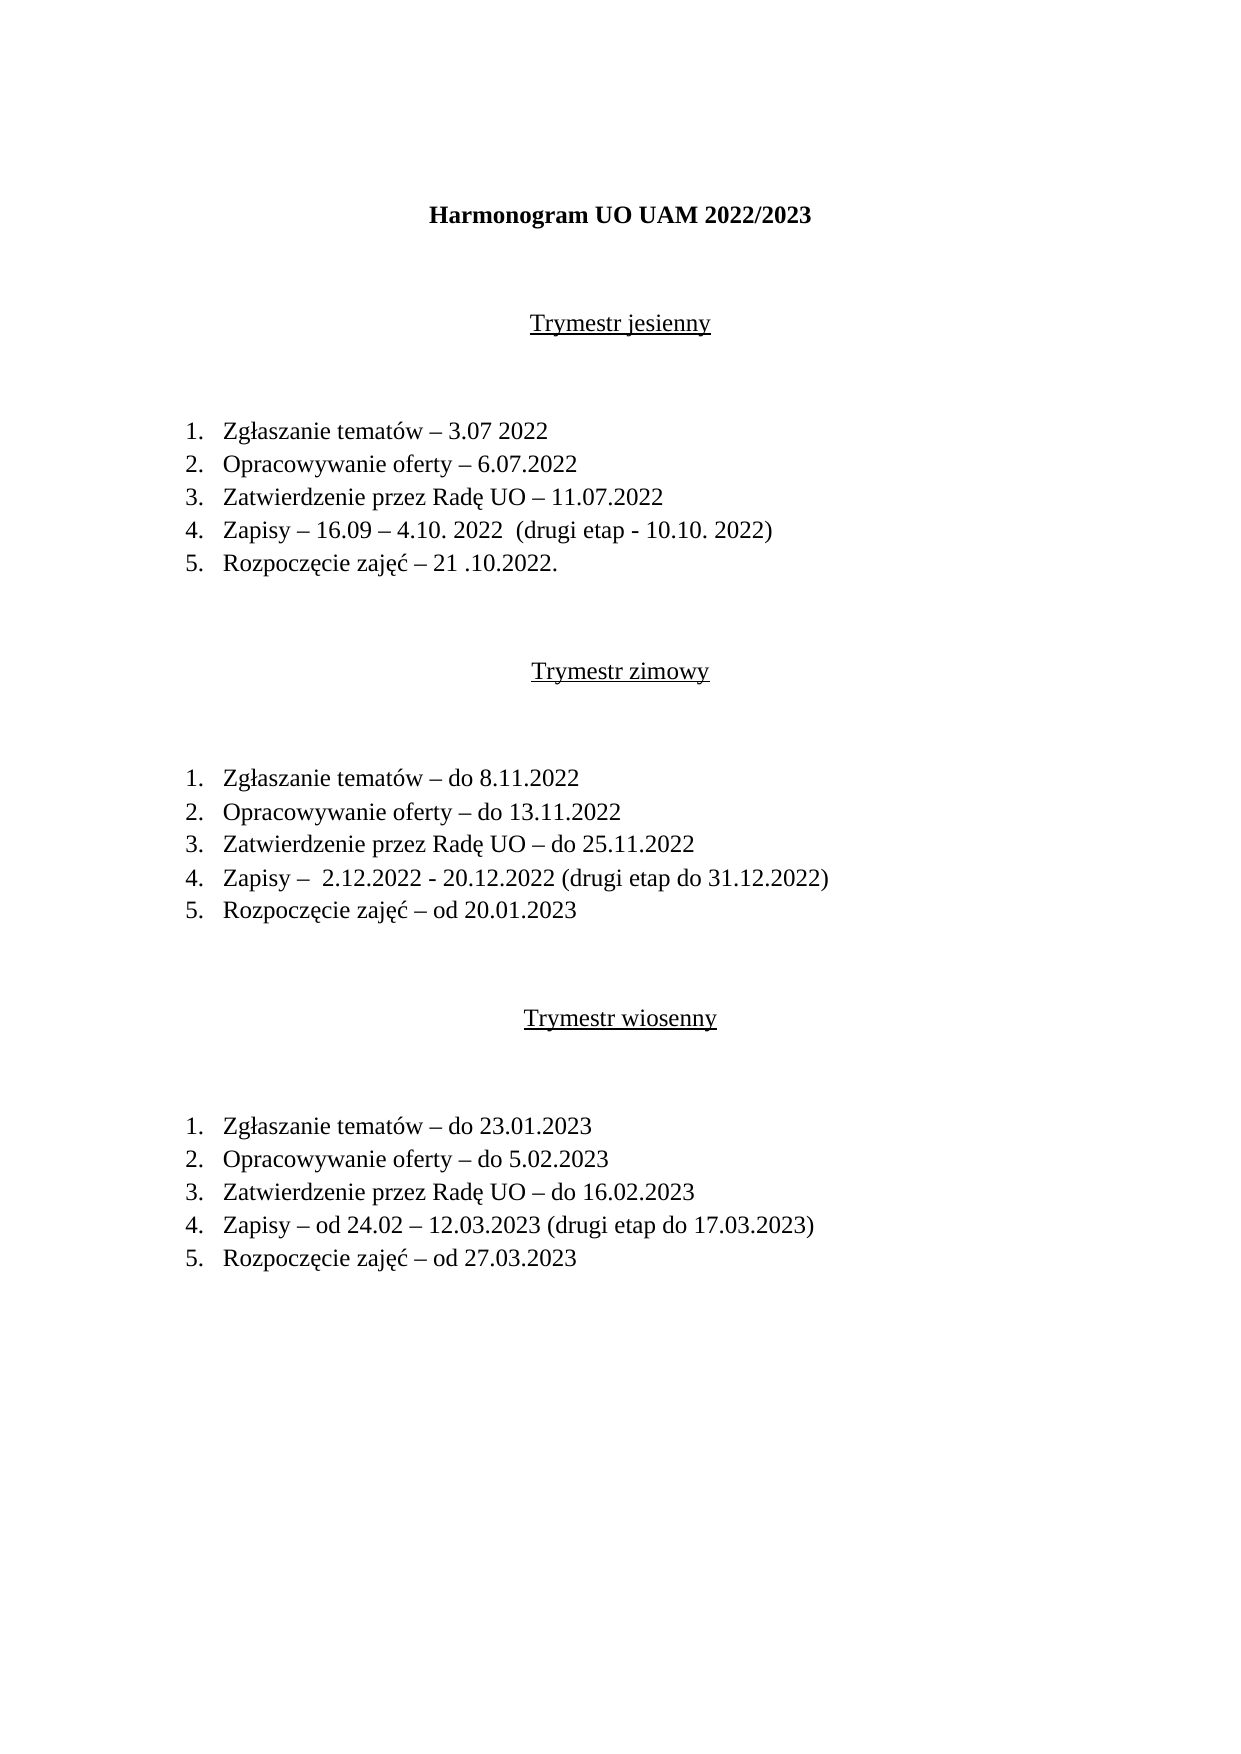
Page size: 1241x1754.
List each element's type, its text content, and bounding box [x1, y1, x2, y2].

list Rozpoczęcie zajęć – od 27.03.2023 [185, 1243, 1093, 1272]
list Zatwierdzenie przez Radę UO – do 16.02.2023 [185, 1177, 1093, 1206]
list Opracowywanie oferty – do 13.11.2022 [185, 797, 1093, 825]
list Opracowywanie oferty – 6.07.2022 [185, 449, 1093, 478]
list Opracowywanie oferty – do 5.02.2023 [185, 1144, 1093, 1173]
list Zgłaszanie tematów – 3.07 2022 [185, 416, 1093, 445]
list Zapisy – 2.12.2022 - 20.12.2022 (drugi etap do 31.12.2022) [185, 863, 1093, 891]
list Zapisy – od 24.02 – 12.03.2023 (drugi etap do 17.03.2023) [185, 1210, 1093, 1239]
list Zgłaszanie tematów – do 8.11.2022 [185, 763, 1093, 792]
text Harmonogram UO UAM 2022/2023 [148, 201, 1093, 229]
list Zatwierdzenie przez Radę UO – do 25.11.2022 [185, 829, 1093, 858]
list Rozpoczęcie zajęć – od 20.01.2023 [185, 896, 1093, 924]
text Trymestr zimowy [148, 656, 1093, 684]
list Rozpoczęcie zajęć – 21 .10.2022. [185, 548, 1093, 577]
text Trymestr jesienny [148, 308, 1093, 337]
text Trymestr wiosenny [148, 1003, 1093, 1032]
list Zatwierdzenie przez Radę UO – 11.07.2022 [185, 482, 1093, 511]
list Zgłaszanie tematów – do 23.01.2023 [185, 1111, 1093, 1140]
list Zapisy – 16.09 – 4.10. 2022 (drugi etap - 10.10. 2022) [185, 515, 1093, 544]
